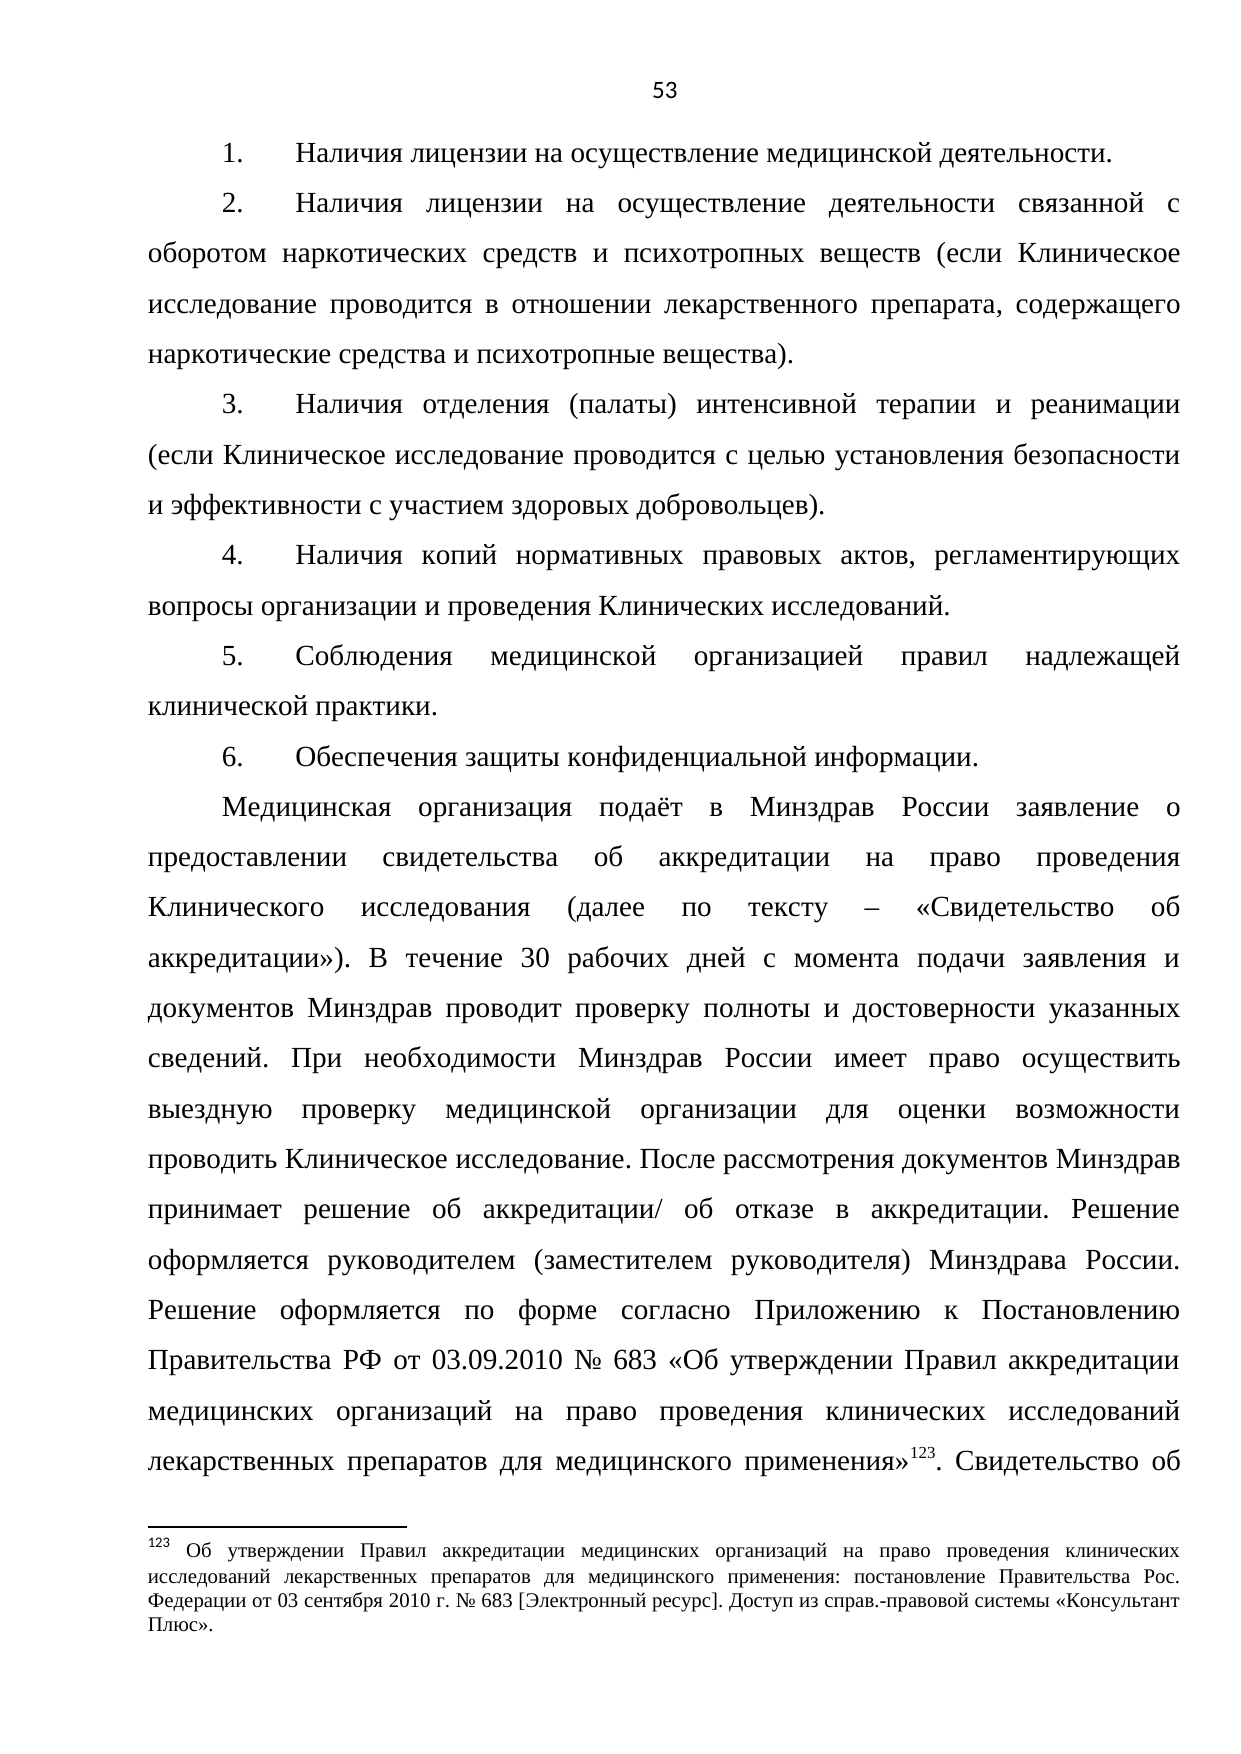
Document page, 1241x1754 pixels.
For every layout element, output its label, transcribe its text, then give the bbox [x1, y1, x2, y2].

list Наличия лицензии на осуществление медицинской деятельности. [148, 135, 1181, 168]
list Наличия копий нормативных правовых актов, регламентирующих вопросы организации и проведения Клинических исследований. [148, 537, 1181, 621]
list Наличия отделения (палаты) интенсивной терапии и реанимации (если Клиническое исследование проводится с целью установления безопасности и эффективности с участием здоровых добровольцев). [148, 386, 1181, 521]
list Обеспечения защиты конфиденциальной информации. [148, 739, 1181, 772]
list Соблюдения медицинской организацией правил надлежащей клинической практики. [148, 638, 1181, 722]
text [148, 789, 1181, 1477]
list Наличия лицензии на осуществление деятельности связанной с оборотом наркотических средств и психотропных веществ (если Клиническое исследование проводится в отношении лекарственного препарата, содержащего наркотические средства и психотропные вещества). [148, 185, 1181, 370]
